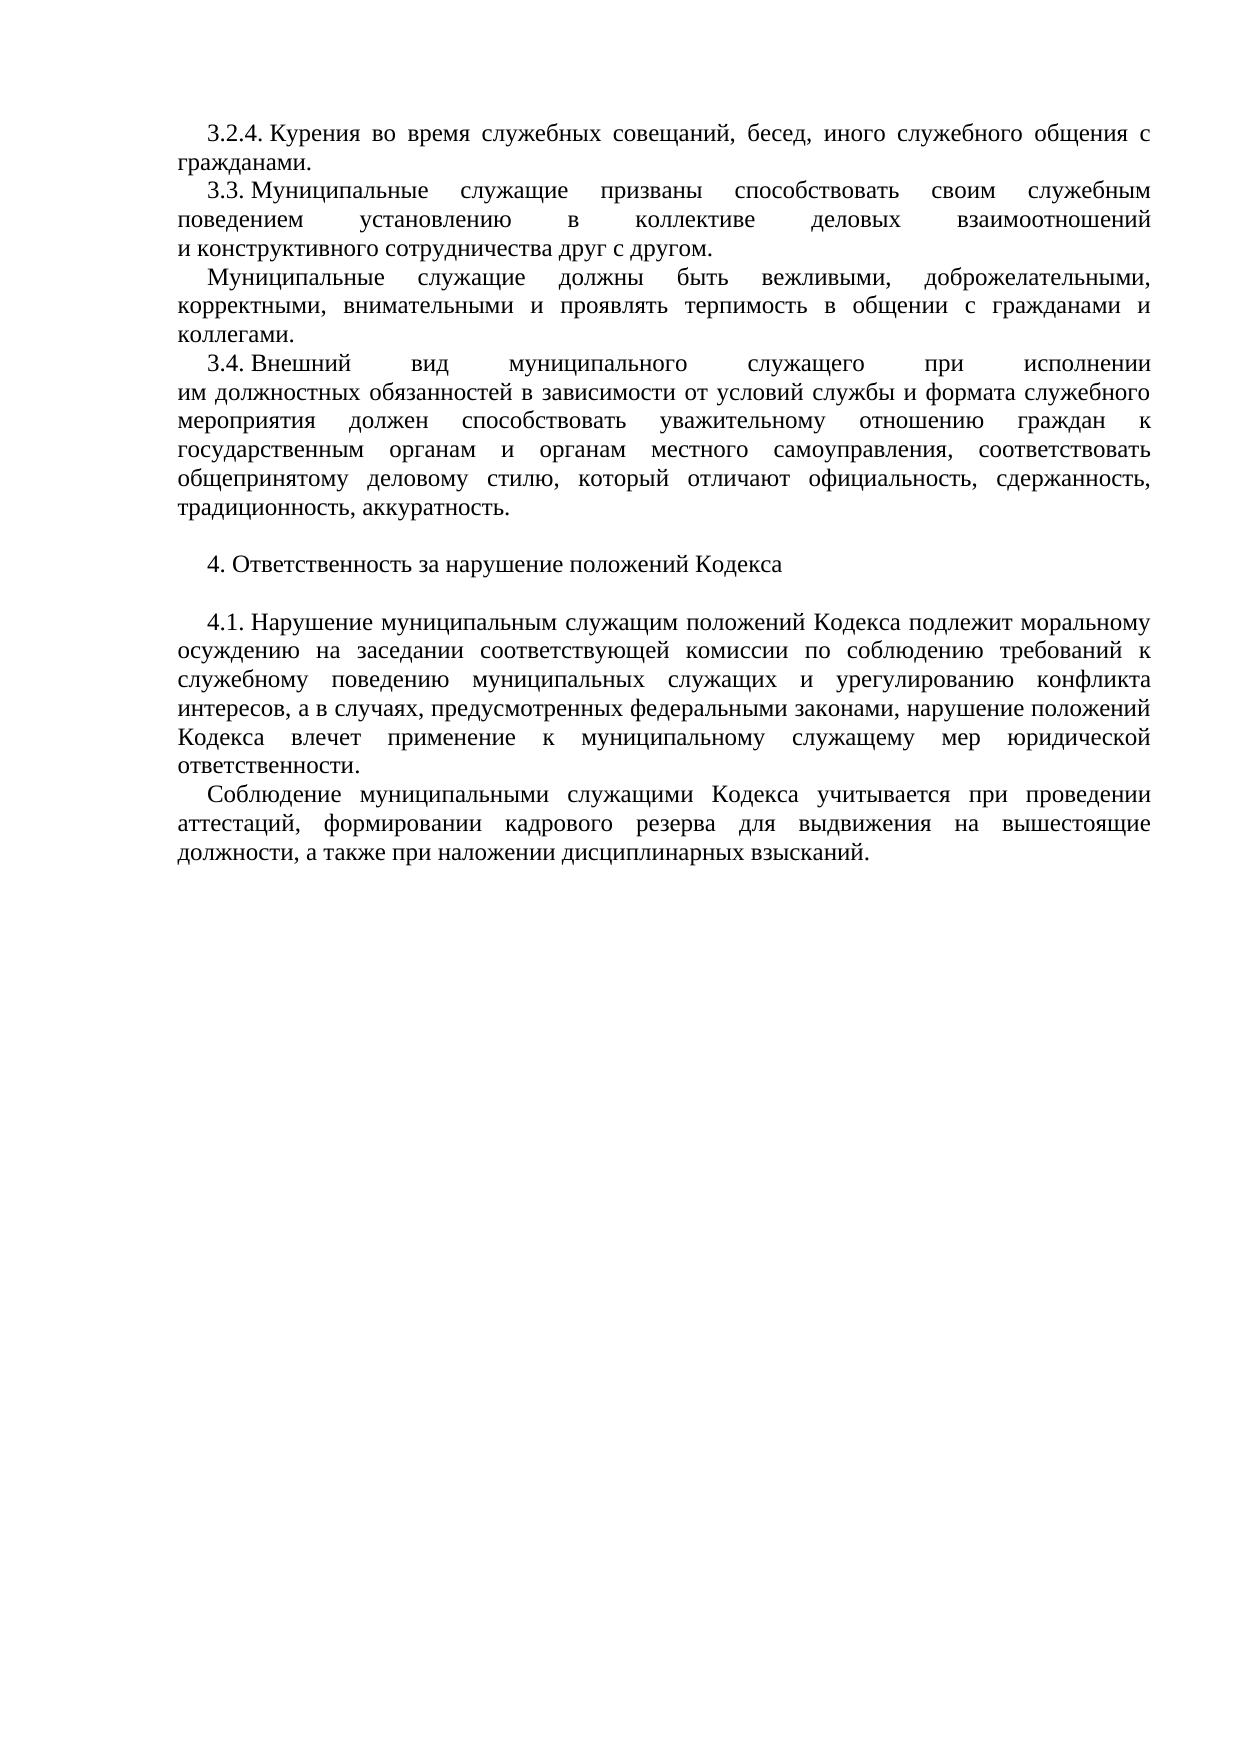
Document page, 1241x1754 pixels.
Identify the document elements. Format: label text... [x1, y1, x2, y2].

text 3.4. Внешний вид муниципального служащего при исполнении им должностных обязанностей в зависимости от условий службы и формата служебного мероприятия должен способствовать уважительному отношению граждан к государственным органам и органам местного самоуправления, соответствовать общепринятому деловому стилю, который отличают официальность, сдержанность, традиционность, аккуратность. [177, 348, 1152, 521]
text 3.3. Муниципальные служащие призваны способствовать своим служебным поведением установлению в коллективе деловых взаимоотношений и конструктивного сотрудничества друг с другом. [177, 176, 1152, 262]
text Соблюдение муниципальными служащими Кодекса учитывается при проведении аттестаций, формировании кадрового резерва для выдвижения на вышестоящие должности, а также при наложении дисциплинарных взысканий. [177, 779, 1152, 866]
text 4. Ответственность за нарушение положений Кодекса [177, 549, 1152, 578]
text Муниципальные служащие должны быть вежливыми, доброжелательными, корректными, внимательными и проявлять терпимость в общении с гражданами и коллегами. [177, 262, 1152, 348]
text 3.2.4. Курения во время служебных совещаний, бесед, иного служебного общения с гражданами. [177, 118, 1152, 176]
text 4.1. Нарушение муниципальным служащим положений Кодекса подлежит моральному осуждению на заседании соответствующей комиссии по соблюдению требований к служебному поведению муниципальных служащих и урегулированию конфликта интересов, а в случаях, предусмотренных федеральными законами, нарушение положений Кодекса влечет применение к муниципальному служащему мер юридической ответственности. [177, 607, 1152, 779]
